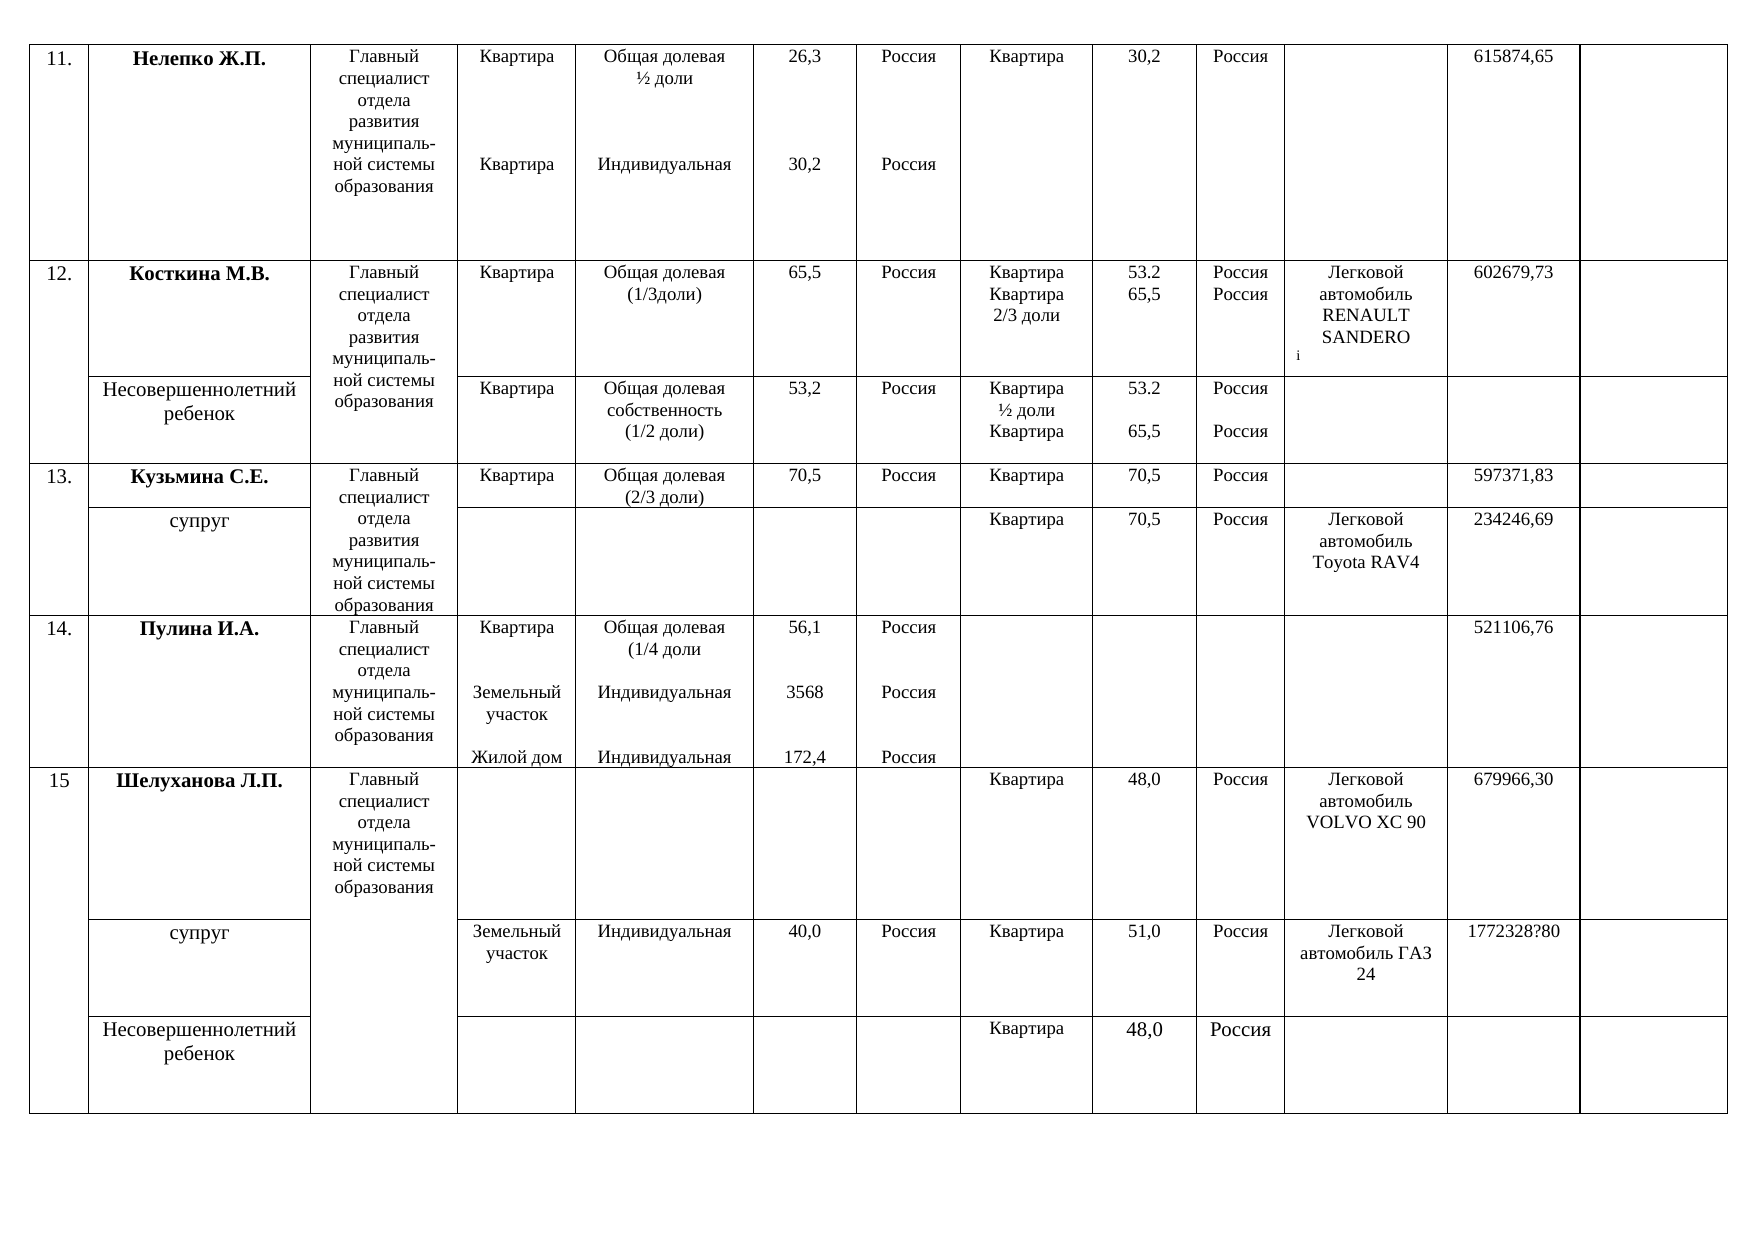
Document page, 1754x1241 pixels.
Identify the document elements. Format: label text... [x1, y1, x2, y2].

table_cell 602679,73 [1448, 261, 1579, 376]
table_cell 13. [30, 464, 88, 615]
table_cell [1093, 616, 1196, 767]
table_cell Пулина И.А. [89, 616, 310, 767]
table_cell Квартира [961, 464, 1092, 507]
table_cell 30,2 [1093, 45, 1196, 260]
table_cell 51,0 [1093, 920, 1196, 1016]
table_cell Россия Россия [1197, 261, 1284, 376]
table_cell 48,0 [1093, 768, 1196, 919]
table_cell [754, 508, 856, 615]
table_cell 70,5 [754, 464, 856, 507]
table_cell [576, 508, 753, 615]
table_cell [1581, 616, 1727, 767]
table_cell Легковой автомобиль Toyota RAV4 [1285, 508, 1447, 615]
table_cell 597371,83 [1448, 464, 1579, 507]
table_cell [1285, 45, 1447, 260]
table_cell [1581, 920, 1727, 1016]
table_cell [1285, 1017, 1447, 1113]
table_cell Кузьмина С.Е. [89, 464, 310, 507]
table_cell Россия Россия Россия [857, 616, 960, 767]
table_cell Несовершеннолетний ребенок [89, 377, 310, 463]
table_cell Россия [1197, 464, 1284, 507]
table_cell 14. [30, 616, 88, 767]
table_cell Квартира Квартира [458, 45, 575, 260]
table_cell [1581, 45, 1727, 260]
table_cell [754, 768, 856, 919]
table_cell 65,5 [754, 261, 856, 376]
table_cell [458, 768, 575, 919]
table_cell [458, 1017, 575, 1113]
table_cell Главный специалист отдела муниципаль-ной системы образования [311, 768, 457, 1113]
table_cell [1285, 464, 1447, 507]
table_cell Главный специалист отдела развития муниципаль-ной системы образования [311, 464, 457, 615]
table_cell Россия [857, 377, 960, 463]
table_cell Россия Россия [1197, 377, 1284, 463]
table_cell 15 [30, 768, 88, 1113]
table_cell Общая долевая (1/4 доли Индивидуальная Индивидуальная [576, 616, 753, 767]
table_cell 1772328?80 [1448, 920, 1579, 1016]
table_cell [458, 508, 575, 615]
table_cell [1285, 616, 1447, 767]
table_cell Квартира [458, 377, 575, 463]
table_cell Индивидуальная [576, 920, 753, 1016]
table_cell 26,3 30,2 [754, 45, 856, 260]
table_cell 679966,30 [1448, 768, 1579, 919]
table_cell [1581, 464, 1727, 507]
table_cell 521106,76 [1448, 616, 1579, 767]
table_cell Квартира [961, 768, 1092, 919]
table_cell 48,0 [1093, 1017, 1196, 1113]
table_cell Общая долевая ½ доли Индивидуальная [576, 45, 753, 260]
table_cell [857, 508, 960, 615]
table_cell Россия [1197, 508, 1284, 615]
table_cell Легковой автомобиль ГАЗ 24 [1285, 920, 1447, 1016]
table_cell Квартира [961, 1017, 1092, 1113]
table_cell Россия Россия [857, 45, 960, 260]
table_cell Россия [1197, 45, 1284, 260]
table_cell [1581, 261, 1727, 376]
table_cell [1581, 1017, 1727, 1113]
table_cell [576, 1017, 753, 1113]
table_cell 70,5 [1093, 464, 1196, 507]
table_cell Россия [857, 920, 960, 1016]
table_cell [857, 768, 960, 919]
table_cell Шелуханова Л.П. [89, 768, 310, 919]
table_cell Легковой автомобиль VOLVO XC 90 [1285, 768, 1447, 919]
table_cell [754, 1017, 856, 1113]
table_cell Россия [857, 464, 960, 507]
table_cell 70,5 [1093, 508, 1196, 615]
table_cell Главный специалист отдела муниципаль-ной системы образования [311, 616, 457, 767]
table_cell Легковой автомобиль RENAULT SANDERO [1285, 261, 1447, 376]
table_cell Косткина М.В. [89, 261, 310, 376]
table_cell Квартира [961, 508, 1092, 615]
table_cell [1448, 1017, 1579, 1113]
table_cell [1581, 768, 1727, 919]
table_cell Главный специалист отдела развития муниципаль-ной системы образования [311, 261, 457, 463]
table_cell 11. [30, 45, 88, 260]
table_cell Россия [1197, 1017, 1284, 1113]
table_cell 53.2 65,5 [1093, 377, 1196, 463]
table_cell 53,2 [754, 377, 856, 463]
table_cell Россия [1197, 920, 1284, 1016]
table_cell 615874,65 [1448, 45, 1579, 260]
table_cell Земельный участок [458, 920, 575, 1016]
table_cell [961, 616, 1092, 767]
table_cell Россия [1197, 768, 1284, 919]
table_cell Квартира [961, 920, 1092, 1016]
table_cell [1581, 377, 1727, 463]
table_cell [1448, 377, 1579, 463]
table_cell [1285, 377, 1447, 463]
table_cell Нелепко Ж.П. [89, 45, 310, 260]
table_cell Квартира [961, 45, 1092, 260]
table_cell [576, 768, 753, 919]
table_cell [1581, 508, 1727, 615]
table_cell 12. [30, 261, 88, 463]
table_cell Квартира Квартира 2/3 доли [961, 261, 1092, 376]
table_cell супруг [89, 920, 310, 1016]
table_cell Квартира ½ доли Квартира [961, 377, 1092, 463]
table_cell Квартира [458, 464, 575, 507]
table_cell 53.2 65,5 [1093, 261, 1196, 376]
table_cell Несовершеннолетний ребенок [89, 1017, 310, 1113]
table_cell Общая долевая собственность (1/2 доли) [576, 377, 753, 463]
table_cell 40,0 [754, 920, 856, 1016]
table_cell супруг [89, 508, 310, 615]
table_cell Общая долевая (1/3доли) [576, 261, 753, 376]
table_cell Главный специалист отдела развития муниципаль-ной системы образования [311, 45, 457, 260]
table_cell Квартира Земельный участок Жилой дом [458, 616, 575, 767]
table_cell [857, 1017, 960, 1113]
table_cell Россия [857, 261, 960, 376]
table_cell [1197, 616, 1284, 767]
table_cell 234246,69 [1448, 508, 1579, 615]
table_cell Квартира [458, 261, 575, 376]
table_cell 56,1 3568 172,4 [754, 616, 856, 767]
table_cell Общая долевая (2/3 доли) [576, 464, 753, 507]
